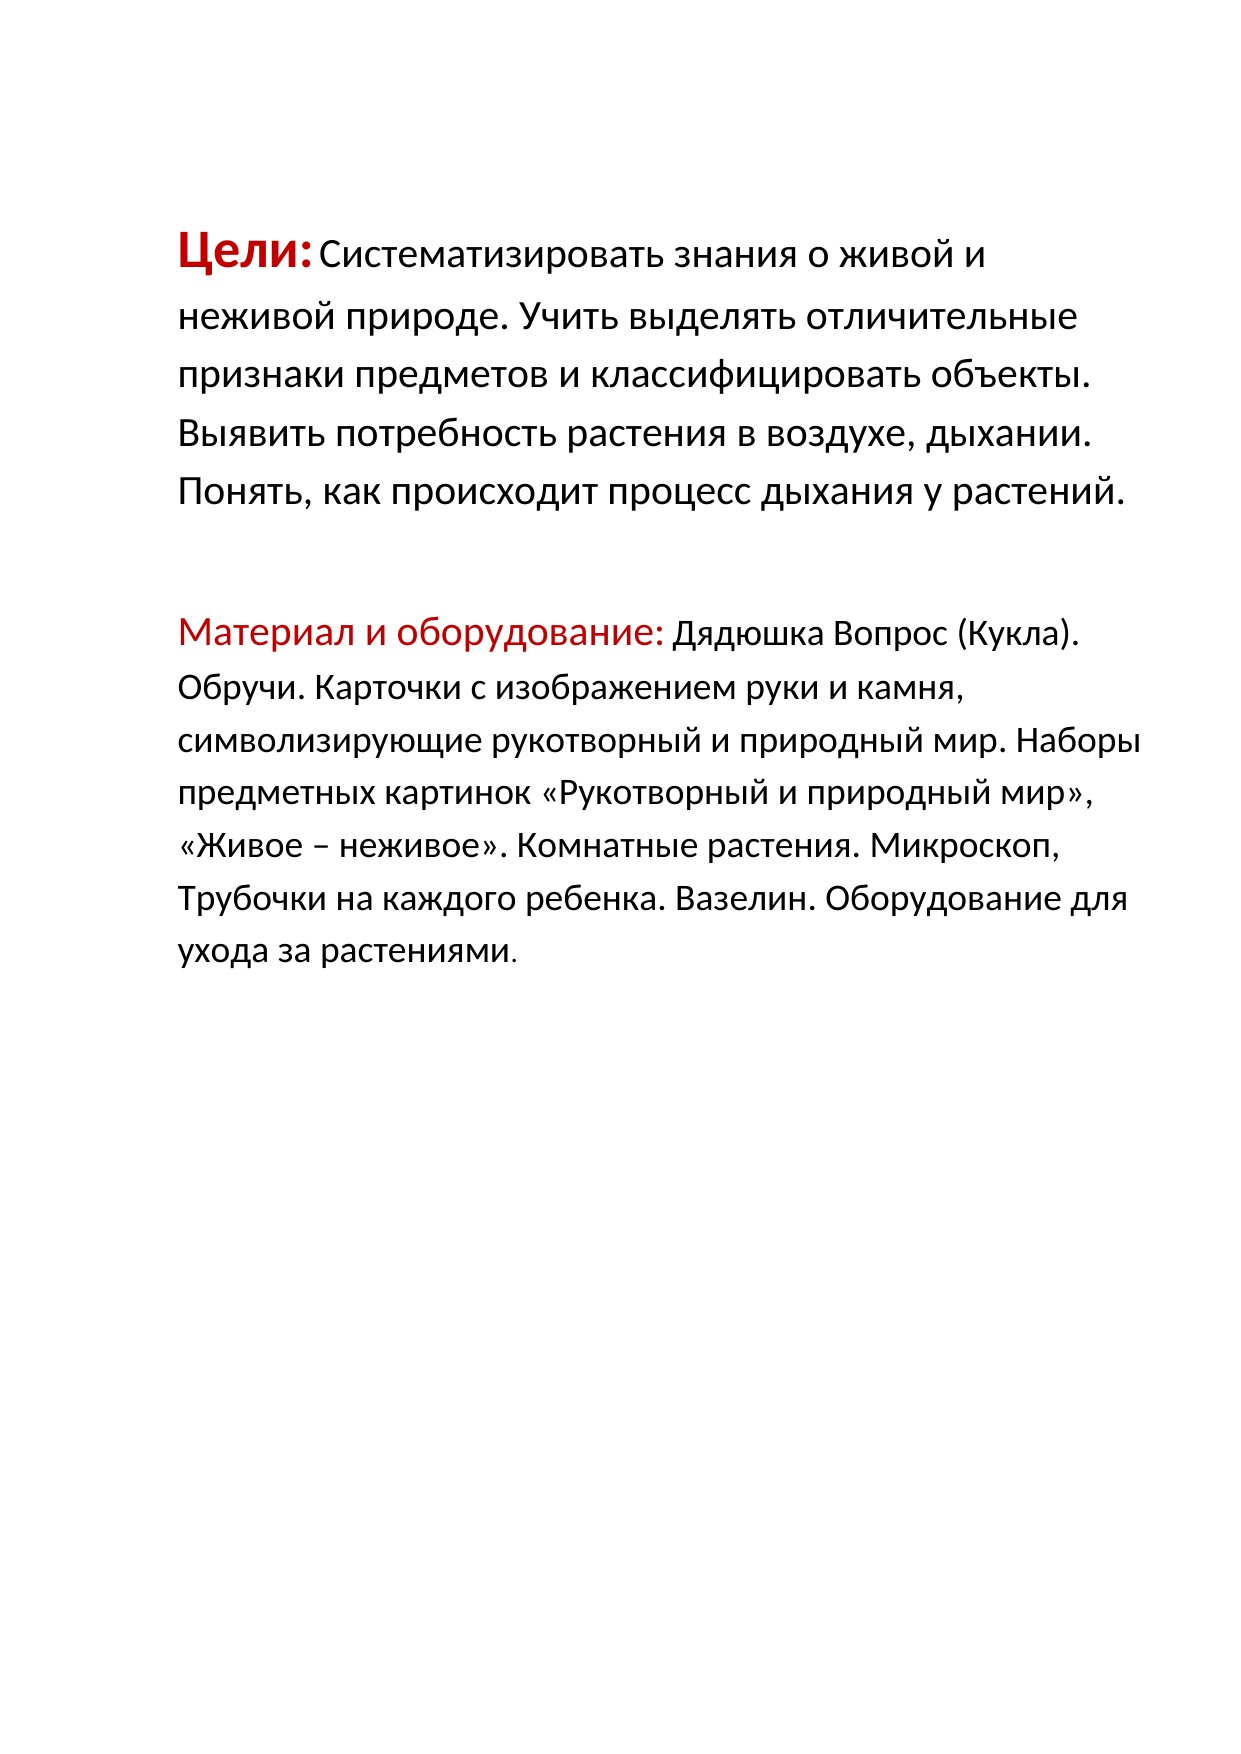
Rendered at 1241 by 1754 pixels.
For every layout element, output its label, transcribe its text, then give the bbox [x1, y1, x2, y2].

text Материал и оборудование: Дядюшка Вопрос (Кукла). Обручи. Карточки с изображением руки и камня, символизирующие рукотворный и природный мир. Наборы предметных картинок «Рукотворный и природный мир», «Живое – неживое». Комнатные растения. Микроскоп, Трубочки на каждого ребенка. Вазелин. Оборудование для ухода за растениями. [177, 605, 1152, 972]
text Цели: Систематизировать знания о живой и неживой природе. Учить выделять отличительные признаки предметов и классифицировать объекты. Выявить потребность растения в воздухе, дыхании. Понять, как происходит процесс дыхания у растений. [177, 215, 1152, 515]
